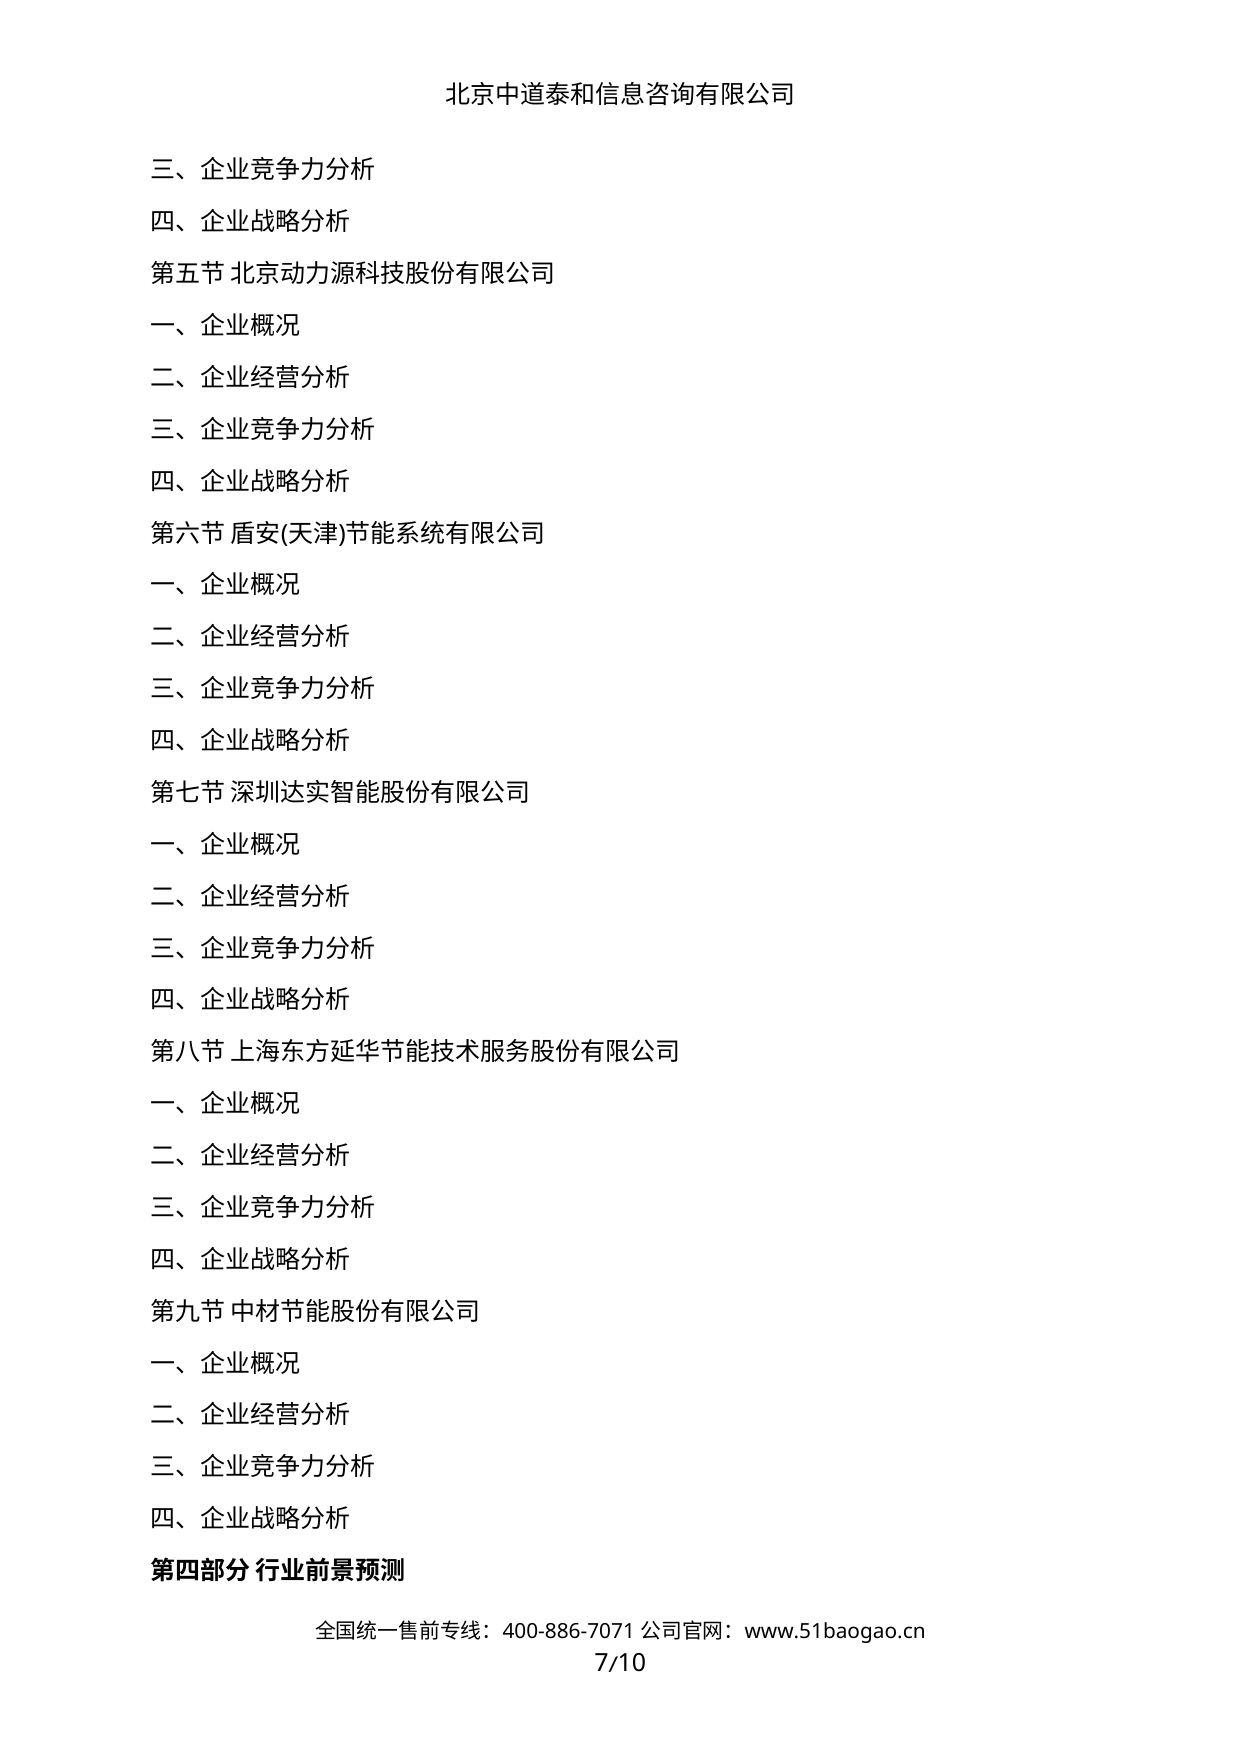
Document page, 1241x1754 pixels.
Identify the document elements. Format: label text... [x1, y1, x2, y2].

text 第六节 盾安(天津)节能系统有限公司 [150, 513, 1090, 549]
text 四、企业战略分析 [150, 461, 1090, 497]
text 四、企业战略分析 [150, 202, 1090, 238]
text 一、企业概况 [150, 565, 1090, 601]
text 一、企业概况 [150, 1084, 1090, 1120]
text 四、企业战略分析 [150, 1499, 1090, 1535]
text 四、企业战略分析 [150, 721, 1090, 757]
text 第九节 中材节能股份有限公司 [150, 1291, 1090, 1327]
text 第五节 北京动力源科技股份有限公司 [150, 254, 1090, 290]
text 一、企业概况 [150, 306, 1090, 342]
text 二、企业经营分析 [150, 876, 1090, 912]
text 第八节 上海东方延华节能技术服务股份有限公司 [150, 1032, 1090, 1068]
text 三、企业竞争力分析 [150, 409, 1090, 446]
text 一、企业概况 [150, 1343, 1090, 1379]
text 二、企业经营分析 [150, 357, 1090, 394]
text 一、企业概况 [150, 824, 1090, 861]
text 三、企业竞争力分析 [150, 669, 1090, 705]
text 二、企业经营分析 [150, 617, 1090, 653]
text 三、企业竞争力分析 [150, 928, 1090, 964]
text 二、企业经营分析 [150, 1136, 1090, 1172]
text 第四部分 行业前景预测 [150, 1551, 1090, 1587]
text 二、企业经营分析 [150, 1395, 1090, 1431]
text 三、企业竞争力分析 [150, 150, 1090, 186]
text 第七节 深圳达实智能股份有限公司 [150, 772, 1090, 809]
text 三、企业竞争力分析 [150, 1187, 1090, 1224]
text 四、企业战略分析 [150, 980, 1090, 1016]
text 三、企业竞争力分析 [150, 1447, 1090, 1483]
text 四、企业战略分析 [150, 1239, 1090, 1276]
